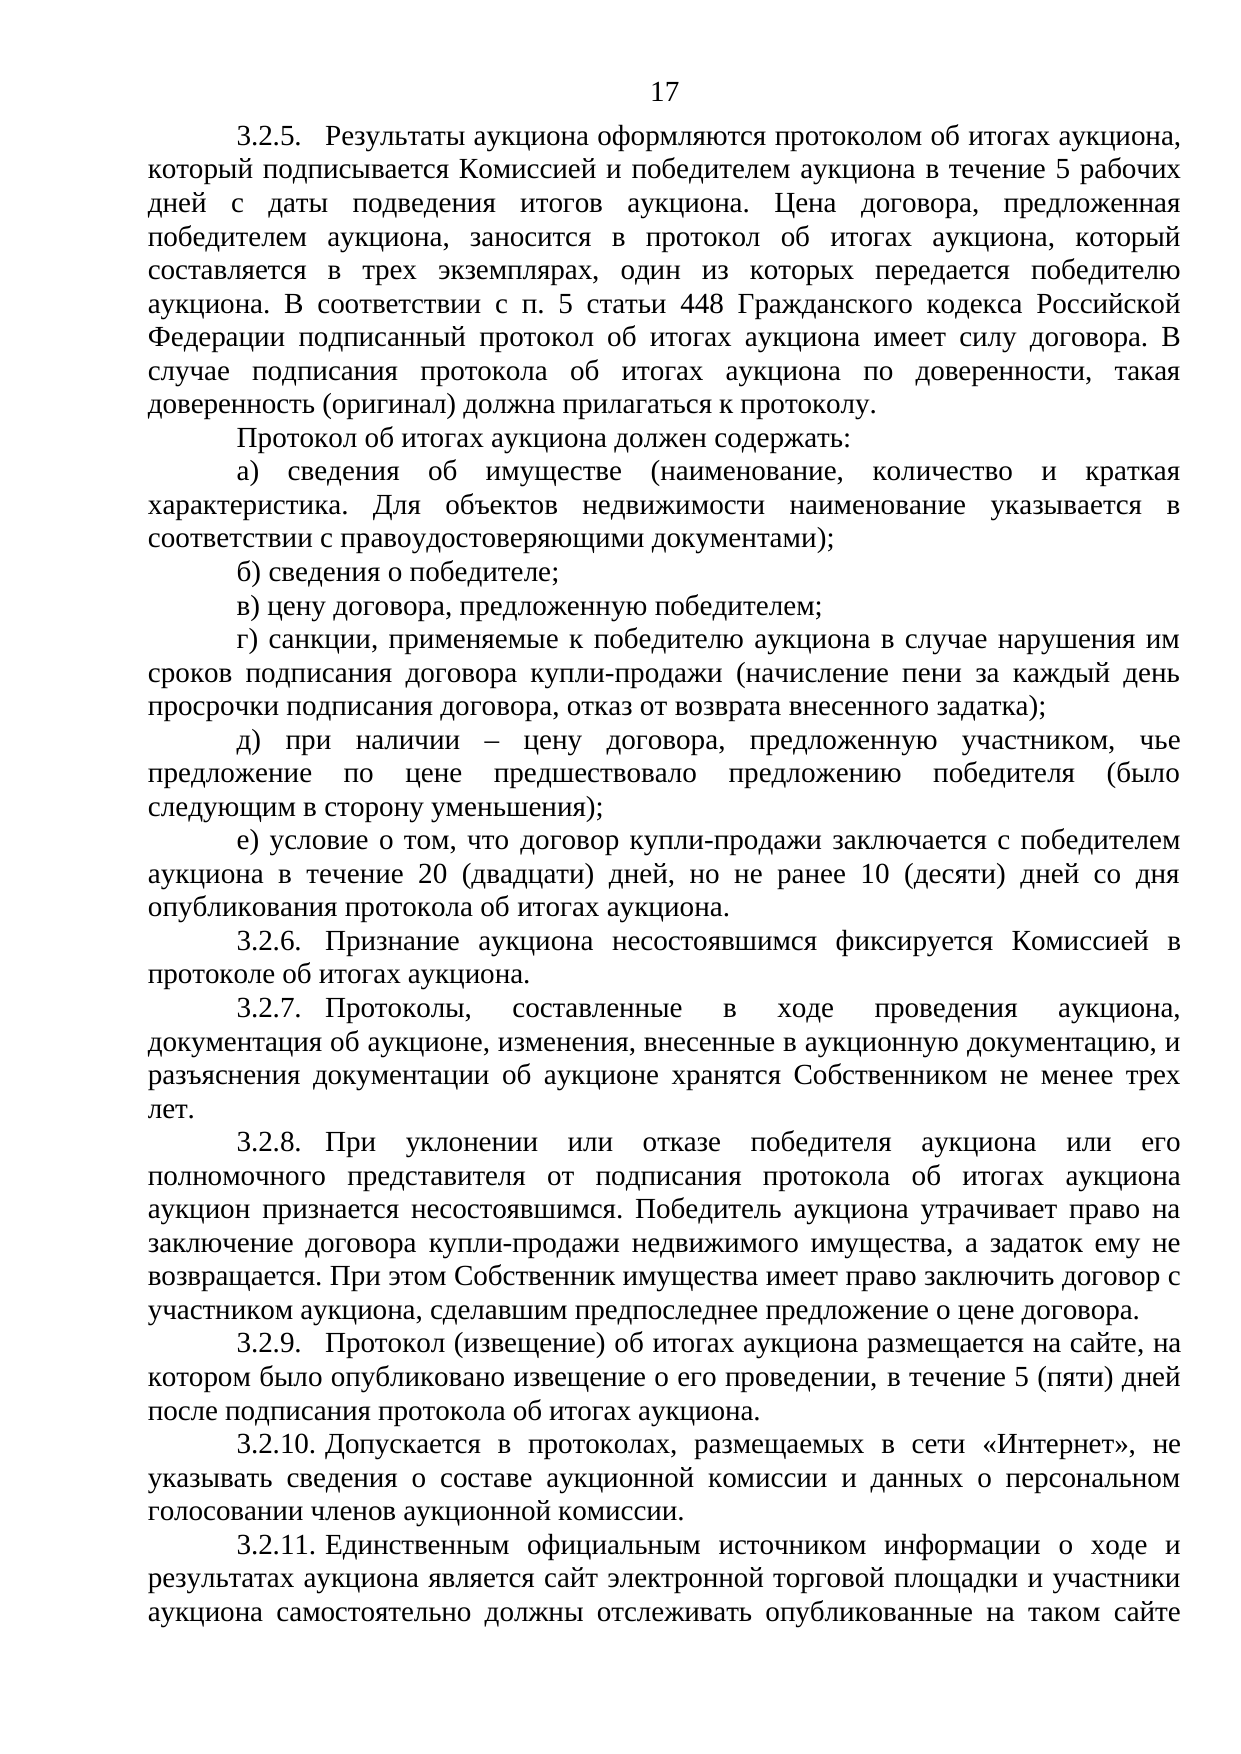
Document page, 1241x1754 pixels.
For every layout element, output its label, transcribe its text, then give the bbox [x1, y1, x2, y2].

text Протокол об итогах аукциона должен содержать: [236, 420, 1181, 453]
text Признание аукциона несостоявшимся фиксируется Комиссией в протоколе об итогах аукциона. [148, 923, 1181, 990]
text Допускается в протоколах, размещаемых в сети «Интернет», не указывать сведения о составе аукционной комиссии и данных о персональном голосовании членов аукционной комиссии. [148, 1426, 1181, 1527]
text Протоколы, составленные в ходе проведения аукциона, документация об аукционе, изменения, внесенные в аукционную документацию, и разъяснения документации об аукционе хранятся Собственником не менее трех лет. [148, 990, 1181, 1124]
text При уклонении или отказе победителя аукциона или его полномочного представителя от подписания протокола об итогах аукциона аукцион признается несостоявшимся. Победитель аукциона утрачивает право на заключение договора купли-продажи недвижимого имущества, а задаток ему не возвращается. При этом Собственник имущества имеет право заключить договор с участником аукциона, сделавшим предпоследнее предложение о цене договора. [148, 1124, 1181, 1326]
text Протокол (извещение) об итогах аукциона размещается на сайте, на котором было опубликовано извещение о его проведении, в течение 5 (пяти) дней после подписания протокола об итогах аукциона. [148, 1326, 1181, 1426]
text Результаты аукциона оформляются протоколом об итогах аукциона, который подписывается Комиссией и победителем аукциона в течение 5 рабочих дней с даты подведения итогов аукциона. Цена договора, предложенная победителем аукциона, заносится в протокол об итогах аукциона, который составляется в трех экземплярах, один из которых передается победителю аукциона. В соответствии с п. 5 статьи 448 Гражданского кодекса Российской Федерации подписанный протокол об итогах аукциона имеет силу договора. В случае подписания протокола об итогах аукциона по доверенности, такая доверенность (оригинал) должна прилагаться к протоколу. [148, 118, 1181, 420]
text д) при наличии – цену договора, предложенную участником, чье предложение по цене предшествовало предложению победителя (было следующим в сторону уменьшения); [148, 722, 1181, 822]
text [148, 1527, 1181, 1627]
text г) санкции, применяемые к победителю аукциона в случае нарушения им сроков подписания договора купли-продажи (начисление пени за каждый день просрочки подписания договора, отказ от возврата внесенного задатка); [148, 621, 1181, 722]
text а) сведения об имуществе (наименование, количество и краткая характеристика. Для объектов недвижимости наименование указывается в соответствии с правоудостоверяющими документами); [148, 453, 1181, 554]
text в) цену договора, предложенную победителем; [148, 588, 1181, 621]
text е) условие о том, что договор купли-продажи заключается с победителем аукциона в течение 20 (двадцати) дней, но не ранее 10 (десяти) дней со дня опубликования протокола об итогах аукциона. [148, 822, 1181, 923]
text б) сведения о победителе; [148, 554, 1181, 588]
